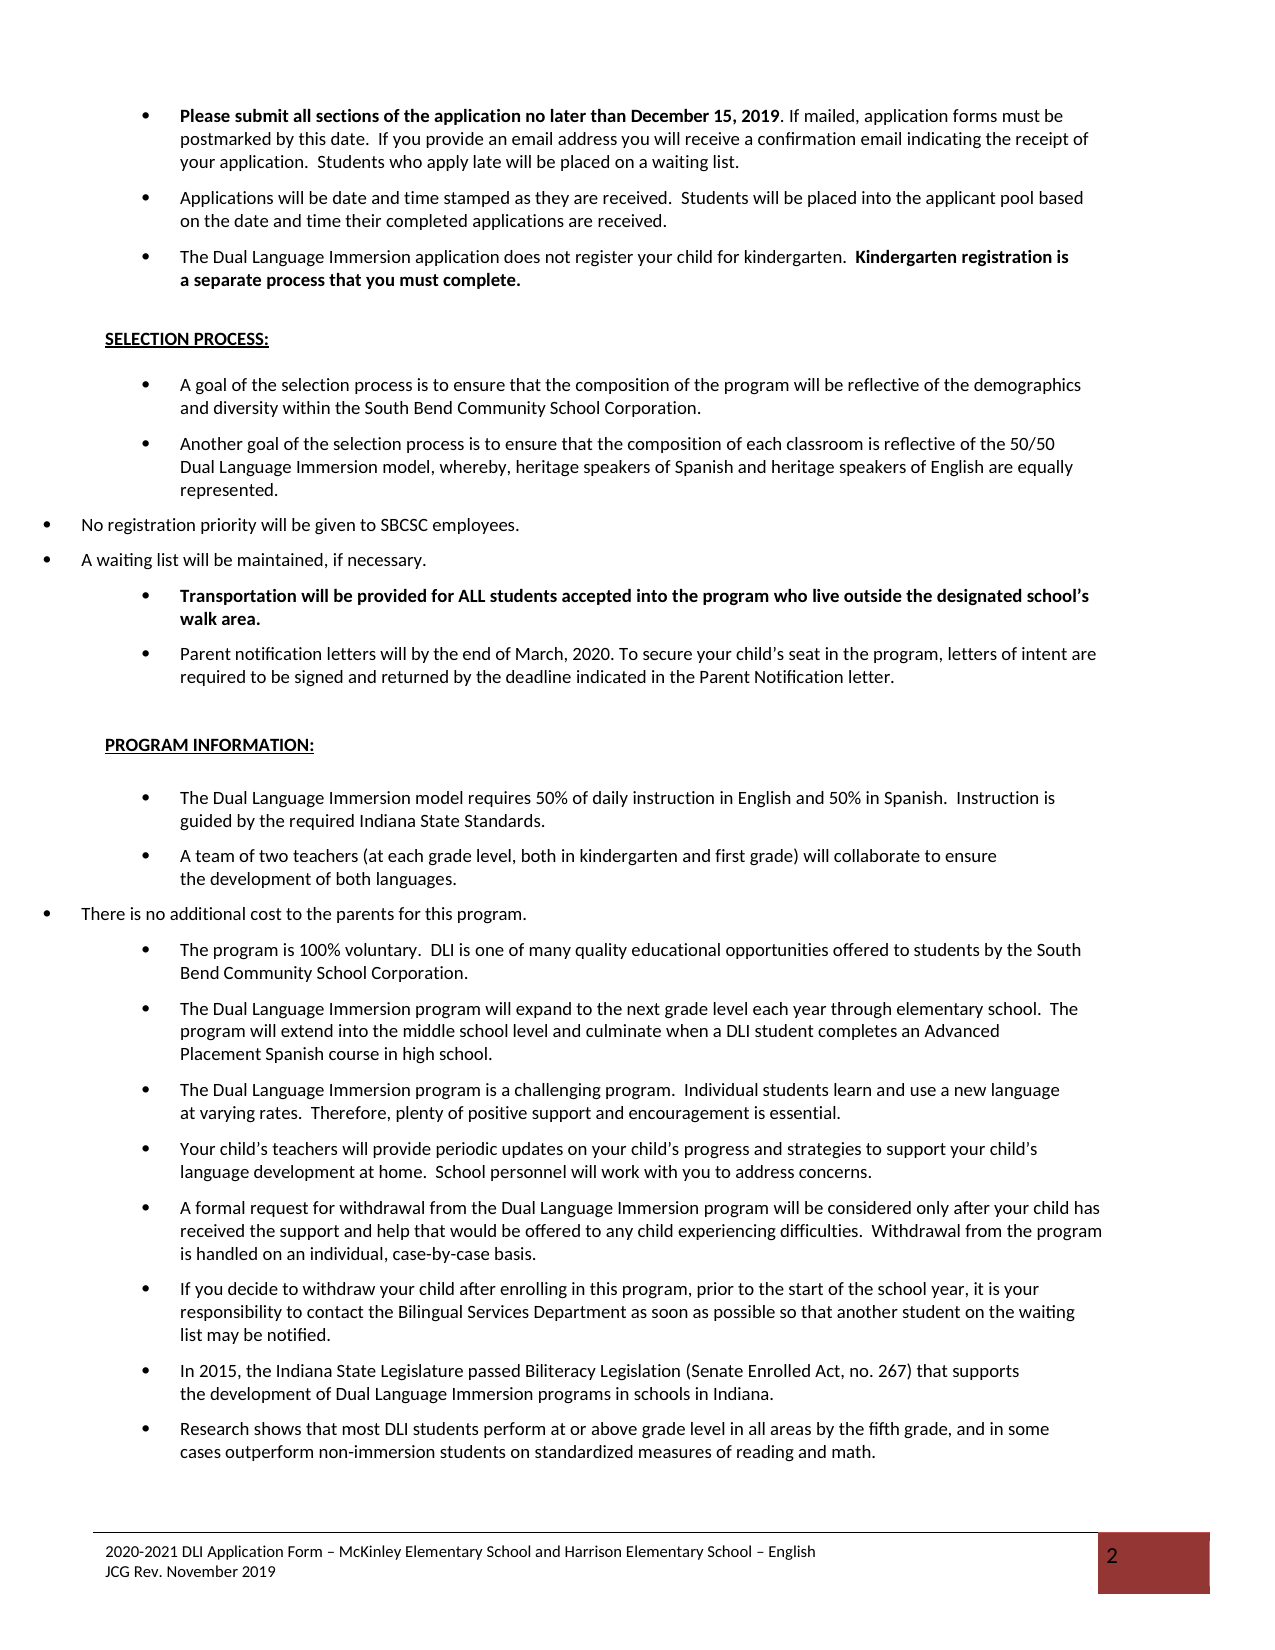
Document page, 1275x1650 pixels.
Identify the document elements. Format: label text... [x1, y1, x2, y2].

list Applications will be date and time stamped as they are received. Students will be placed into the applicant pool based on the date and time their completed applications are received. [142, 186, 1106, 232]
list The Dual Language Immersion application does not register your child for kindergarten. Kindergarten registration is a separate process that you must complete. [142, 245, 1081, 291]
list There is no additional cost to the parents for this program. [44, 902, 1221, 925]
list A formal request for withdrawal from the Dual Language Immersion program will be considered only after your child has received the support and help that would be offered to any child experiencing difficulties. Withdrawal from the program is handled on an individual, case-by-case basis. [142, 1196, 1117, 1265]
list Research shows that most DLI students perform at or above grade level in all areas by the fifth grade, and in some cases outperform non-immersion students on standardized measures of reading and math. [142, 1417, 1093, 1463]
list Parent notification letters will by the end of March, 2020. To secure your child’s seat in the program, letters of intent are required to be signed and returned by the deadline indicated in the Parent Notification letter. [142, 642, 1120, 688]
list A team of two teachers (at each grade level, both in kindergarten and first grade) will collaborate to ensure the development of both languages. [142, 844, 1025, 890]
list In 2015, the Indiana State Legislature passed Biliteracy Legislation (Senate Enrolled Act, no. 267) that supports the development of Dual Language Immersion programs in schools in Indiana. [142, 1359, 1047, 1404]
list The Dual Language Immersion program is a challenging program. Individual students learn and use a new language at varying rates. Therefore, plenty of positive support and encouragement is essential. [142, 1078, 1077, 1124]
list Another goal of the selection process is to ensure that the composition of each classroom is reflective of the 50/50 Dual Language Immersion model, whereby, heritage speakers of Spanish and heritage speakers of English are equally represented. [142, 432, 1092, 501]
subtitle Transportation will be provided for ALL students accepted into the program who live outside the designated school’s walk area. [142, 584, 1101, 630]
list Your child’s teachers will provide periodic updates on your child’s progress and strategies to support your child’s language development at home. School personnel will work with you to address concerns. [142, 1138, 1109, 1183]
list No registration priority will be given to SBCSC employees. [44, 513, 1221, 536]
subtitle PROGRAM INFORMATION: [105, 734, 1221, 757]
list A goal of the selection process is to ensure that the composition of the program will be reflective of the demographics and diversity within the South Bend Community School Corporation. [142, 373, 1112, 419]
list The Dual Language Immersion program will expand to the next grade level each year through elementary school. The program will extend into the middle school level and culminate when a DLI student completes an Advanced Placement Spanish course in high school. [142, 997, 1083, 1065]
list The Dual Language Immersion model requires 50% of daily instruction in English and 50% in Spanish. Instruction is guided by the required Indiana State Standards. [142, 786, 1109, 832]
list Please submit all sections of the application no later than December 15, 2019. If mailed, application forms must be postmarked by this date. If you provide an email address you will receive a confirmation email indicating the receipt of your application. Students who apply late will be placed on a waiting list. [142, 105, 1124, 173]
list If you decide to withdraw your child after enrolling in this program, prior to the start of the school year, it is your responsibility to contact the Bilingual Services Department as soon as possible so that another student on the waiting list may be notified. [142, 1278, 1099, 1346]
list The program is 100% voluntary. DLI is one of many quality educational opportunities offered to students by the South Bend Community School Corporation. [142, 939, 1123, 984]
list A waiting list will be maintained, if necessary. [44, 549, 1221, 572]
subtitle SELECTION PROCESS: [105, 327, 1221, 349]
